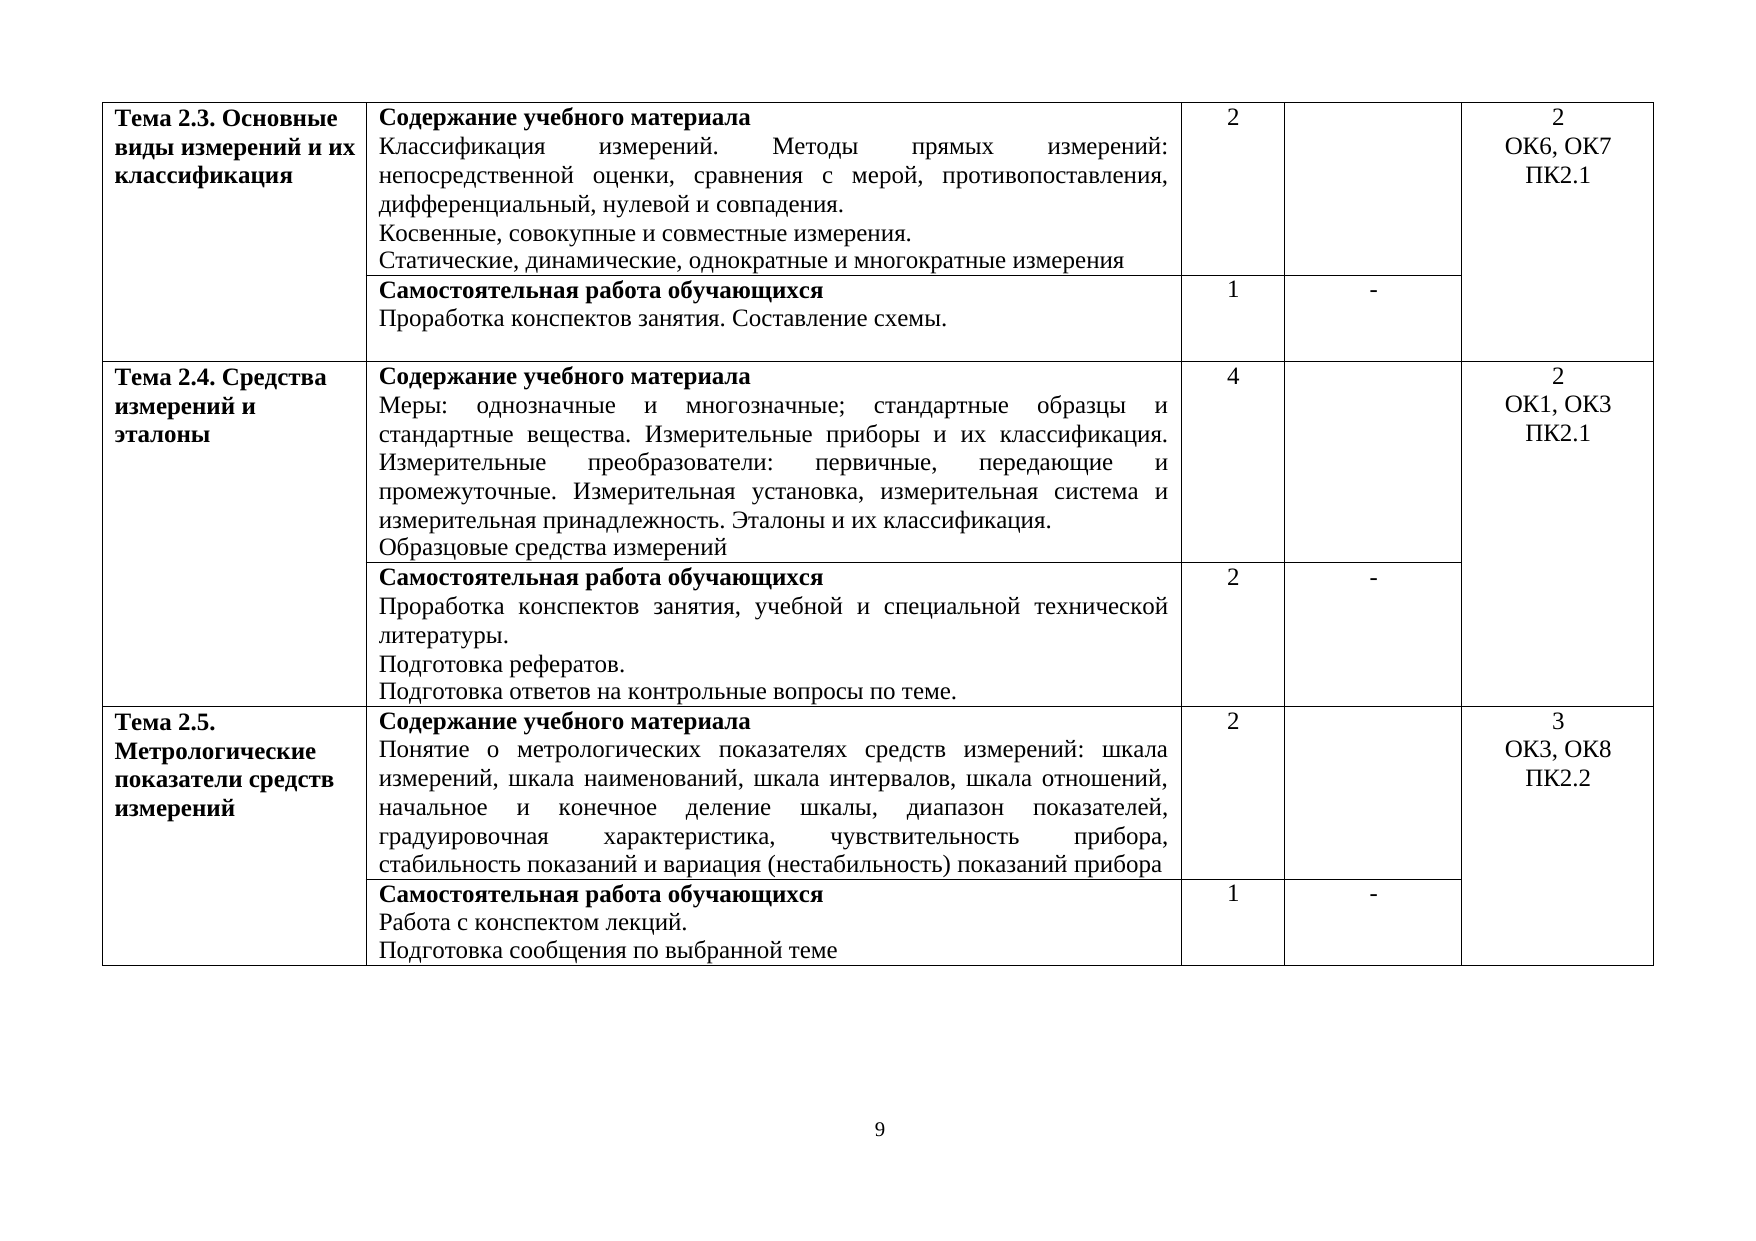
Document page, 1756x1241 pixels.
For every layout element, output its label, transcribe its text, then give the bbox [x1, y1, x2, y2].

table_cell Самостоятельная работа обучающихся Проработка конспектов занятия, учебной и специальной технической литературы. Подготовка рефератов. Подготовка ответов на контрольные вопросы по теме. [367, 563, 1181, 706]
table_cell [1285, 707, 1461, 879]
table_cell Содержание учебного материала Понятие о метрологических показателях средств измерений: шкала измерений, шкала наименований, шкала интервалов, шкала отношений, начальное и конечное деление шкалы, диапазон показателей, градуировочная характеристика, чувствительность прибора, стабильность показаний и вариация (нестабильность) показаний прибора [367, 707, 1181, 879]
table_cell Тема 2.4. Средства измерений и эталоны [103, 362, 366, 706]
table_cell Тема 2.5. Метрологические показатели средств измерений [103, 707, 366, 965]
table_cell 1 [1182, 880, 1284, 965]
table_cell Самостоятельная работа обучающихся Проработка конспектов занятия. Составление схемы. [367, 276, 1181, 361]
table_cell - [1285, 563, 1461, 706]
table_cell Самостоятельная работа обучающихся Работа с конспектом лекций. Подготовка сообщения по выбранной теме [367, 880, 1181, 965]
table_cell 3 ОК3, ОК8 ПК2.2 [1462, 707, 1653, 965]
table_cell 4 [1182, 362, 1284, 562]
table_header 2 ОК6, ОК7 ПК2.1 [1462, 103, 1653, 361]
table_header Содержание учебного материала Классификация измерений. Методы прямых измерений: непосредственной оценки, сравнения с мерой, противопоставления, дифференциальный, нулевой и совпадения. Косвенные, совокупные и совместные измерения. Статические, динамические, однократные и многократные измерения [367, 103, 1181, 275]
table_cell - [1285, 276, 1461, 361]
table_cell Содержание учебного материала Меры: однозначные и многозначные; стандартные образцы и стандартные вещества. Измерительные приборы и их классификация. Измерительные преобразователи: первичные, передающие и промежуточные. Измерительная установка, измерительная система и измерительная принадлежность. Эталоны и их классификация. Образцовые средства измерений [367, 362, 1181, 562]
table_cell [1285, 362, 1461, 562]
table_cell 2 [1182, 707, 1284, 879]
table_cell - [1285, 880, 1461, 965]
table_header [1285, 103, 1461, 275]
table_header Тема 2.3. Основные виды измерений и их классификация [103, 103, 366, 361]
table_cell 2 ОК1, ОК3 ПК2.1 [1462, 362, 1653, 706]
table_header 2 [1182, 103, 1284, 275]
table_cell 2 [1182, 563, 1284, 706]
table_cell 1 [1182, 276, 1284, 361]
